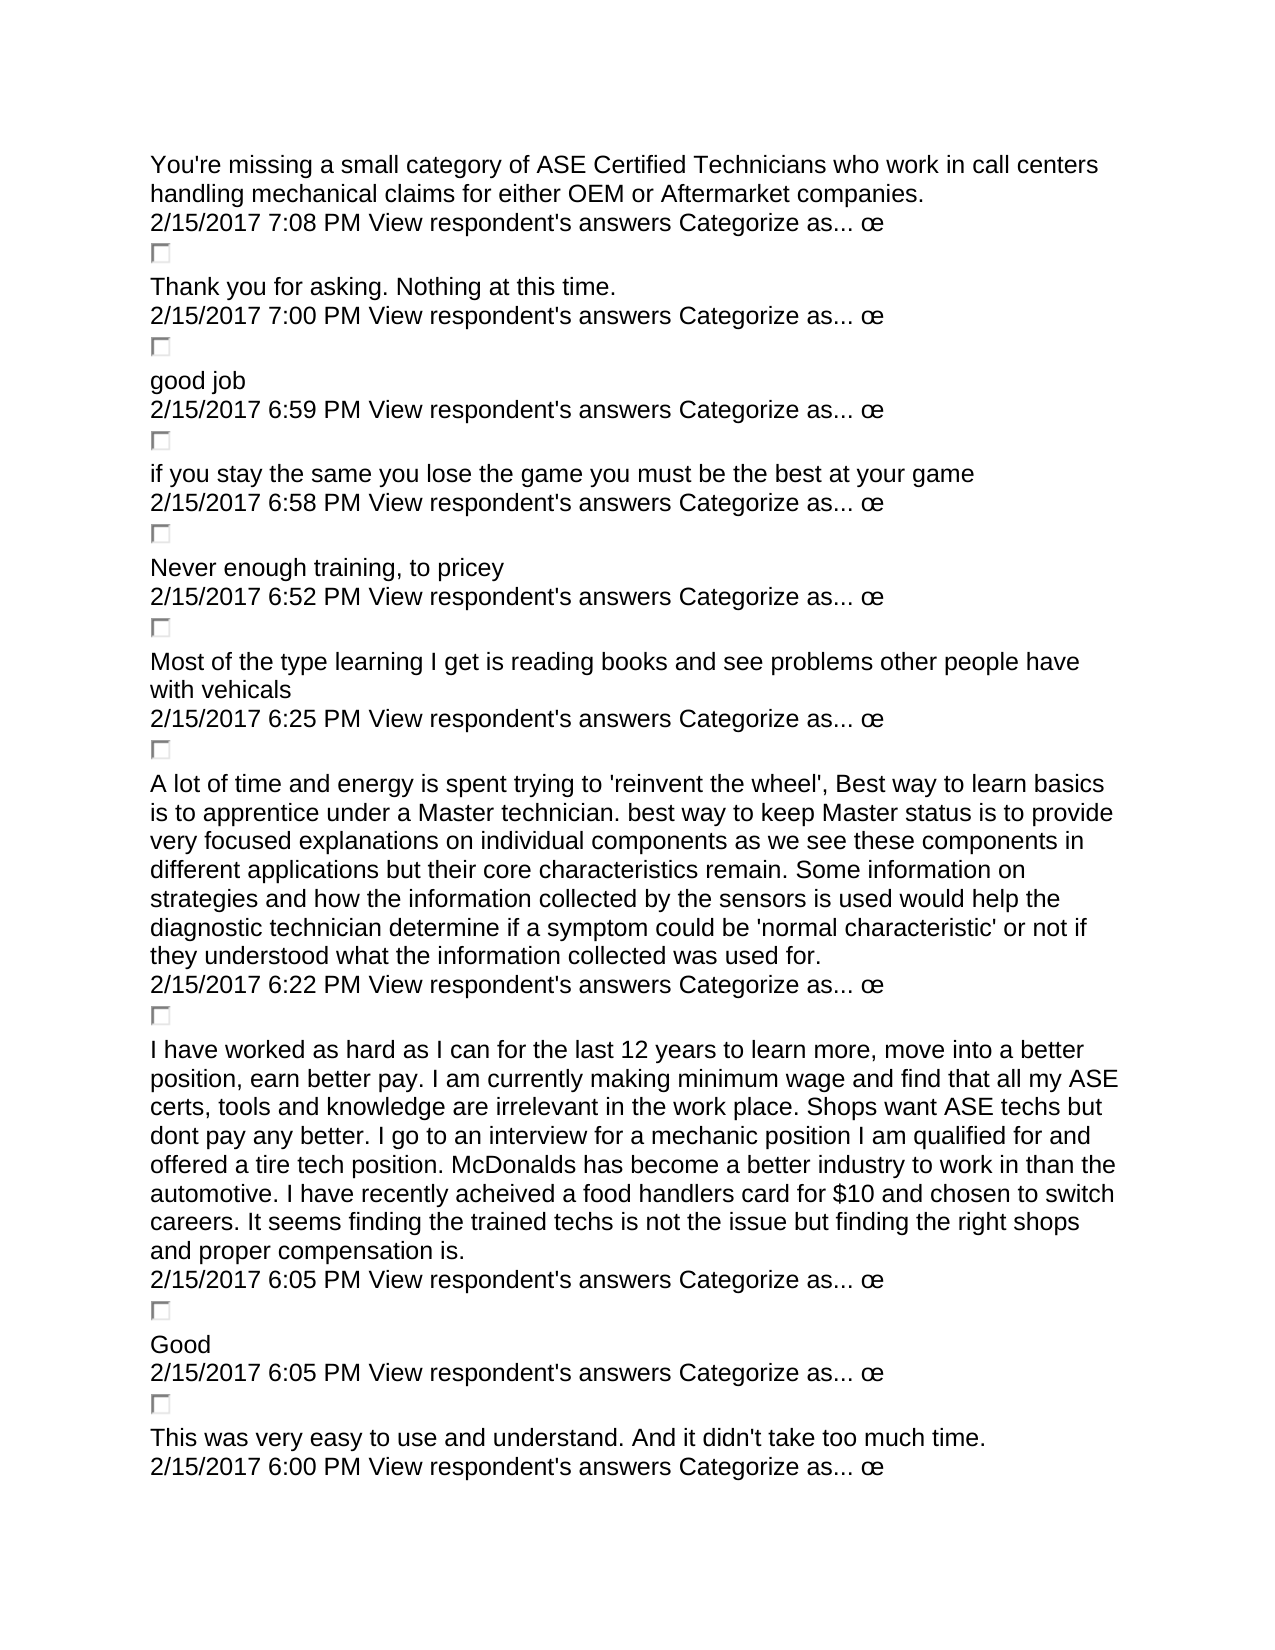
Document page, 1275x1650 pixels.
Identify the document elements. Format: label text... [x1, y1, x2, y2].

text 2/15/2017 6:00 PM View respondent's answers Categorize as... œ [150, 1452, 1125, 1481]
text 2/15/2017 7:00 PM View respondent's answers Categorize as... œ [150, 301, 1125, 330]
text Good [150, 1329, 1125, 1358]
text good job [150, 366, 1125, 394]
text 2/15/2017 6:05 PM View respondent's answers Categorize as... œ [150, 1358, 1125, 1387]
text Never enough training, to pricey [150, 553, 1125, 582]
text You're missing a small category of ASE Certified Technicians who work in call centers handling mechanical claims for either OEM or Aftermarket companies. [150, 150, 1125, 207]
text 2/15/2017 6:22 PM View respondent's answers Categorize as... œ [150, 970, 1125, 999]
text 2/15/2017 6:52 PM View respondent's answers Categorize as... œ [150, 582, 1125, 610]
text Most of the type learning I get is reading books and see problems other people have with vehicals [150, 646, 1125, 704]
text This was very easy to use and understand. And it didn't take too much time. [150, 1423, 1125, 1452]
text A lot of time and energy is spent trying to 'reinvent the wheel', Best way to learn basics is to apprentice under a Master technician. best way to keep Master status is to provide very focused explanations on individual components as we see these components in different applications but their core characteristics remain. Some information on strategies and how the information collected by the sensors is used would help the diagnostic technician determine if a symptom could be 'normal characteristic' or not if they understood what the information collected was used for. [150, 769, 1125, 970]
text Thank you for asking. Nothing at this time. [150, 272, 1125, 301]
text 2/15/2017 6:05 PM View respondent's answers Categorize as... œ [150, 1265, 1125, 1293]
text I have worked as hard as I can for the last 12 years to learn more, move into a better position, earn better pay. I am currently making minimum wage and find that all my ASE certs, tools and knowledge are irrelevant in the work place. Shops want ASE techs but dont pay any better. I go to an interview for a mechanic position I am qualified for and offered a tire tech position. McDonalds has become a better industry to work in than the automotive. I have recently acheived a food handlers card for $10 and chosen to switch careers. It seems finding the trained techs is not the issue but finding the right shops and proper compensation is. [150, 1035, 1125, 1265]
text if you stay the same you lose the game you must be the best at your game [150, 459, 1125, 488]
text 2/15/2017 6:25 PM View respondent's answers Categorize as... œ [150, 704, 1125, 733]
text 2/15/2017 6:58 PM View respondent's answers Categorize as... œ [150, 488, 1125, 517]
text 2/15/2017 7:08 PM View respondent's answers Categorize as... œ [150, 207, 1125, 236]
text 2/15/2017 6:59 PM View respondent's answers Categorize as... œ [150, 394, 1125, 423]
